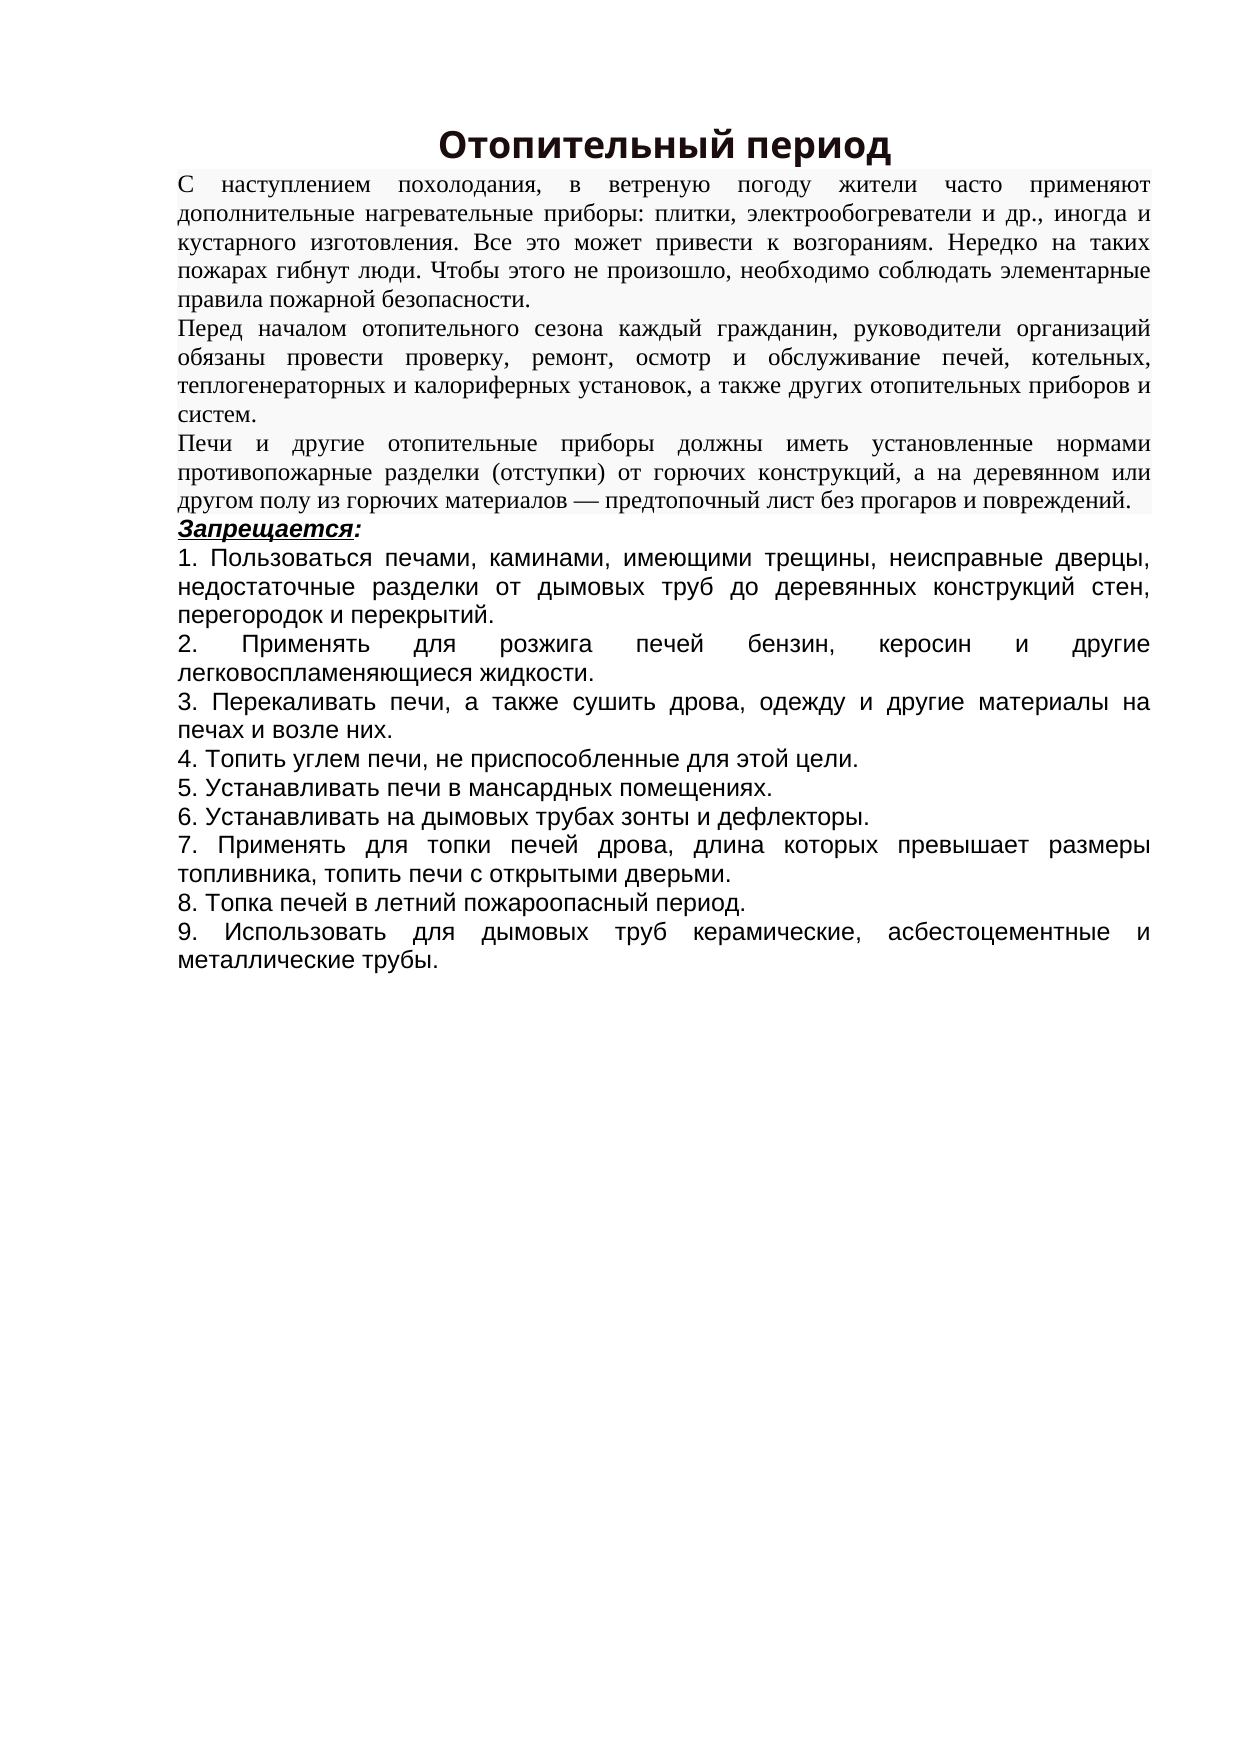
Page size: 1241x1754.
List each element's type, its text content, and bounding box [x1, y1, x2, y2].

text 3. Перекаливать печи, а также сушить дрова, одежду и другие материалы на печах и возле них. [177, 687, 1152, 744]
subtitle Отопительный период [177, 118, 1152, 169]
text 6. Устанавливать на дымовых трубах зонты и дефлекторы. [177, 802, 1152, 830]
text 1. Пользоваться печами, каминами, имеющими трещины, неисправные дверцы, недостаточные разделки от дымовых труб до деревянных конструкций стен, перегородок и перекрытий. [177, 543, 1152, 629]
text Печи и другие отопительные приборы должны иметь установленные нормами противопожарные разделки (отступки) от горючих конструкций, а на деревянном или другом полу из горючих материалов — предтопочный лист без прогаров и повреждений. [177, 428, 1152, 514]
text 7. Применять для топки печей дрова, длина которых превышает размеры топливника, топить печи с открытыми дверьми. [177, 830, 1152, 888]
text 9. Использовать для дымовых труб керамические, асбестоцементные и металлические трубы. [177, 917, 1152, 974]
text 8. Топка печей в летний пожароопасный период. [177, 888, 1152, 917]
text 5. Устанавливать печи в мансардных помещениях. [177, 773, 1152, 802]
text С наступлением похолодания, в ветреную погоду жители часто применяют дополнительные нагревательные приборы: плитки, электрообогреватели и др., иногда и кустарного изготовления. Все это может привести к возгораниям. Нередко на таких пожарах гибнут люди. Чтобы этого не произошло, необходимо соблюдать элементарные правила пожарной безопасности. [177, 169, 1152, 313]
text 4. Топить углем печи, не приспособленные для этой цели. [177, 744, 1152, 773]
text Перед началом отопительного сезона каждый гражданин, руководители организаций обязаны провести проверку, ремонт, осмотр и обслуживание печей, котельных, теплогенераторных и калориферных установок, а также других отопительных приборов и систем. [177, 313, 1152, 428]
text Запрещается: [177, 514, 1152, 543]
text 2. Применять для розжига печей бензин, керосин и другие легковоспламеняющиеся жидкости. [177, 629, 1152, 687]
